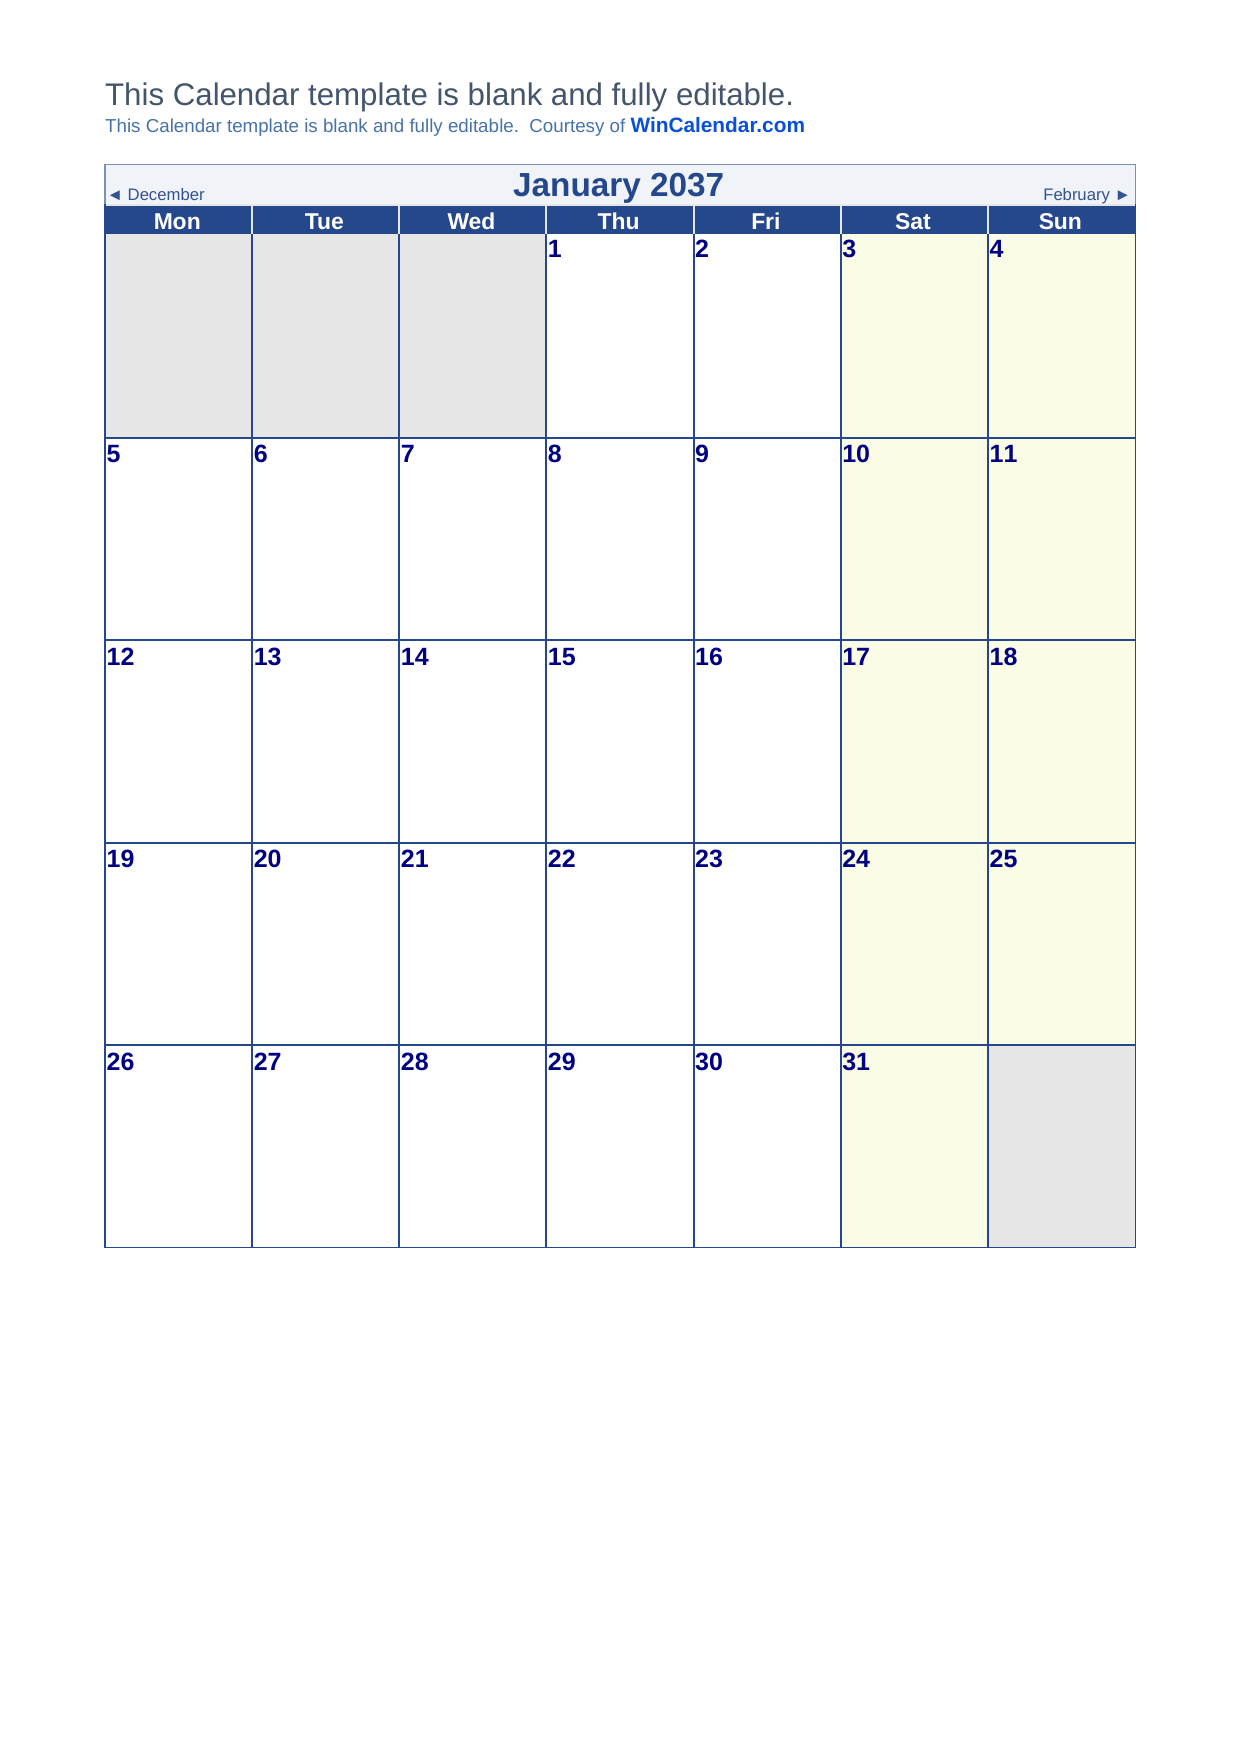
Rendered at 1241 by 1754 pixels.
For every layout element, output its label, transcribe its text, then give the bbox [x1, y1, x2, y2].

table_cell 18 [989, 641, 1135, 842]
table_cell 22 [547, 844, 693, 1044]
table_cell Sat [842, 206, 987, 234]
table_cell 15 [547, 641, 693, 842]
table_cell 25 [989, 844, 1135, 1044]
table_cell [253, 234, 398, 437]
table_cell 11 [989, 439, 1135, 639]
table_cell 14 [400, 641, 545, 842]
table_cell 6 [253, 439, 398, 639]
table_cell Fri [695, 206, 840, 234]
table_cell 12 [106, 641, 251, 842]
table_cell 8 [547, 439, 693, 639]
table_header January 2037 [252, 165, 988, 204]
table_cell 28 [400, 1046, 545, 1247]
table_cell 16 [695, 641, 840, 842]
table_cell 4 [989, 234, 1135, 437]
table_cell Wed [400, 206, 545, 234]
table_cell [989, 1046, 1135, 1247]
table_cell 5 [106, 439, 251, 639]
text This Calendar template is blank and fully editable. This Calendar template is blank and fully editable. Courtesy of WinCalendar.com [105, 76, 1135, 164]
table_cell 20 [253, 844, 398, 1044]
table_cell [106, 234, 251, 437]
table_cell Thu [547, 206, 693, 234]
table_cell 10 [842, 439, 987, 639]
table_cell 1 [547, 234, 693, 437]
table_cell 23 [695, 844, 840, 1044]
table_header February ► [988, 165, 1135, 204]
table_cell 19 [106, 844, 251, 1044]
table_cell Sun [989, 206, 1135, 234]
table_cell 2 [695, 234, 840, 437]
table_cell 9 [695, 439, 840, 639]
table_cell 27 [253, 1046, 398, 1247]
table_cell [400, 234, 545, 437]
table_cell 29 [547, 1046, 693, 1247]
table_cell 24 [842, 844, 987, 1044]
table_cell 21 [400, 844, 545, 1044]
table_cell 26 [106, 1046, 251, 1247]
table_cell 17 [842, 641, 987, 842]
table_cell Tue [253, 206, 398, 234]
table_cell 30 [695, 1046, 840, 1247]
table_cell 31 [842, 1046, 987, 1247]
table_cell 7 [400, 439, 545, 639]
table_cell 13 [253, 641, 398, 842]
table_cell 3 [842, 234, 987, 437]
table_cell Mon [106, 206, 251, 234]
table_header ◄ December [106, 165, 252, 204]
